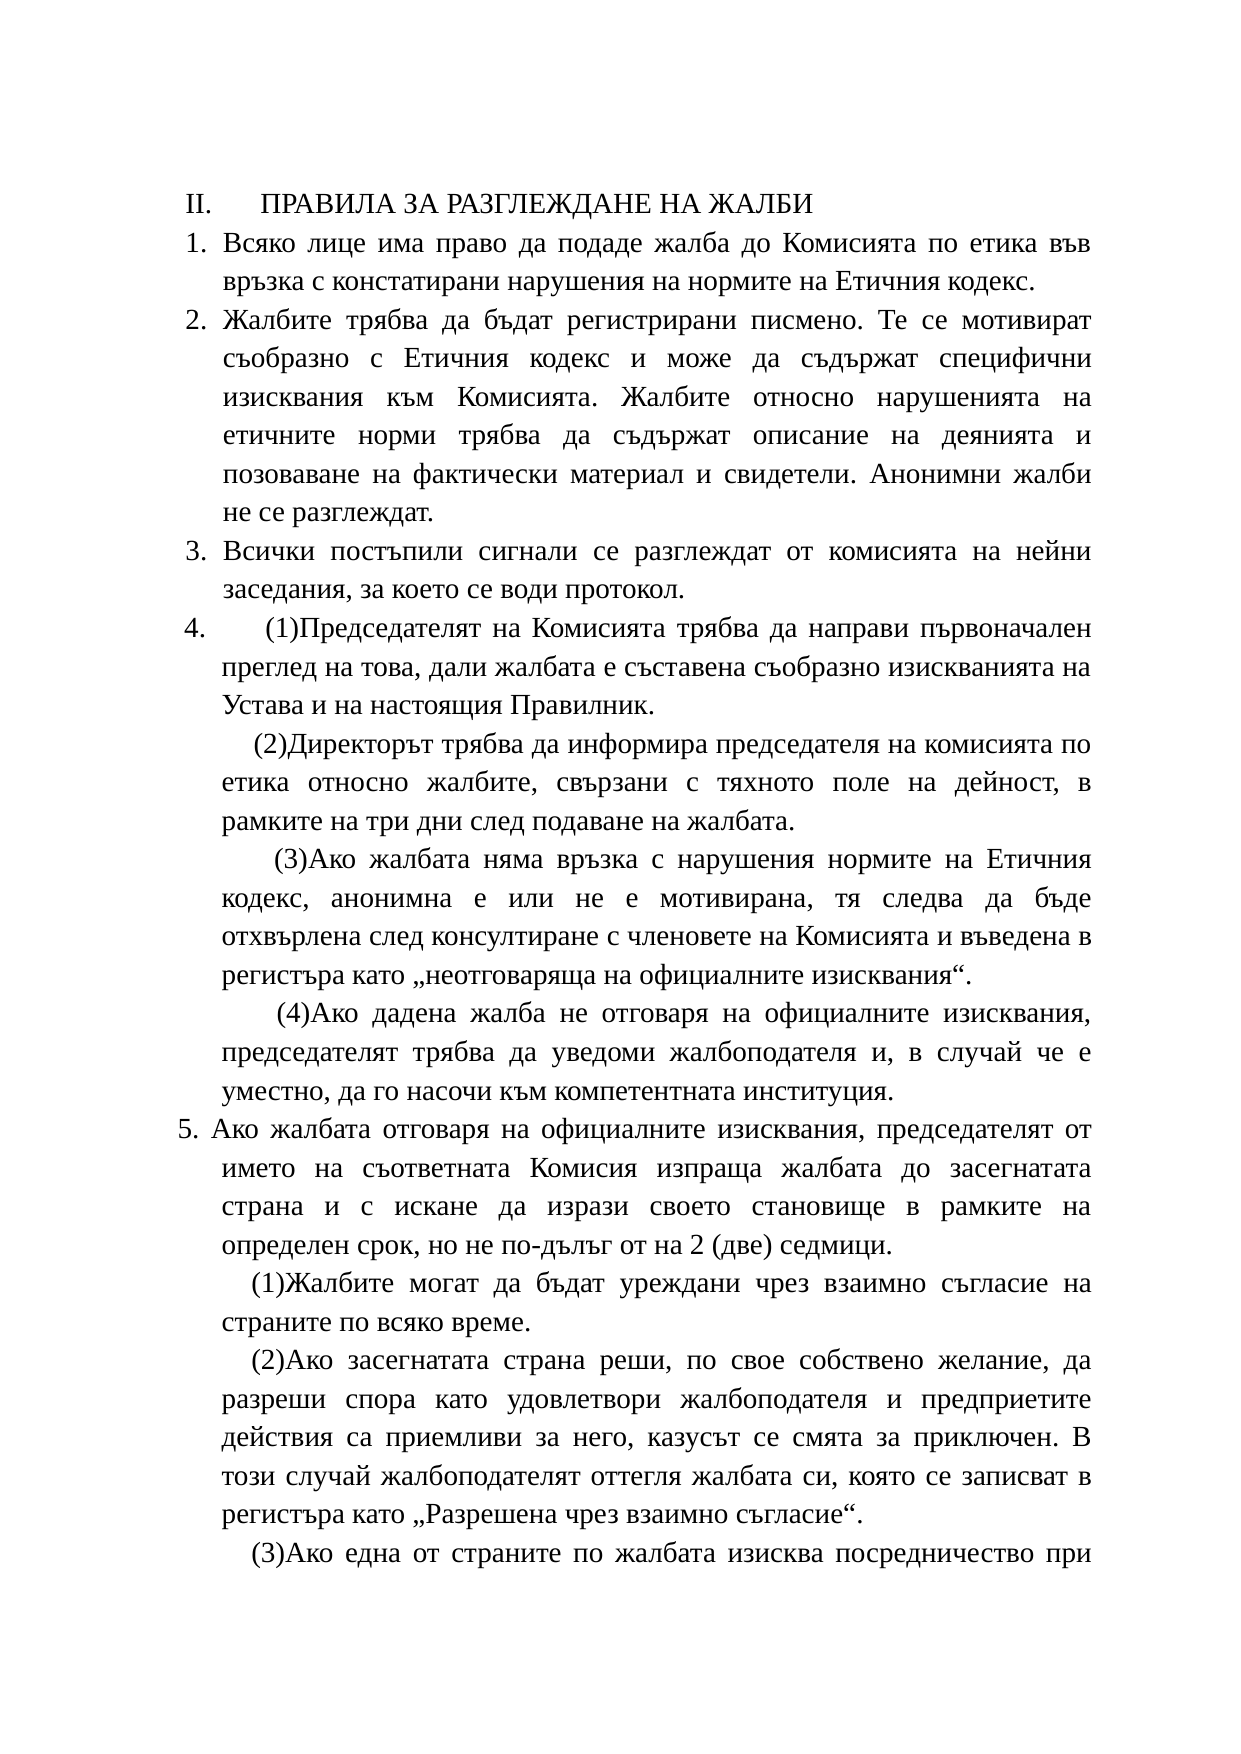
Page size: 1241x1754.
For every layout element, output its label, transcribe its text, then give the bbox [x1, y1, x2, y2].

text (1)Жалбите могат да бъдат уреждани чрез взаимно съгласие на страните по всяко време. [177, 1265, 1093, 1337]
list Всяко лице има право да подаде жалба до Комисията по етика във връзка с констатирани нарушения на нормите на Етичния кодекс. [185, 225, 1093, 297]
list (1)Председателят на Комисията трябва да направи първоначален преглед на това, дали жалбата е съставена съобразно изискванията на Устава и на настоящия Правилник. [184, 610, 1093, 721]
list Жалбите трябва да бъдат регистрирани писмено. Те се мотивират съобразно с Етичния кодекс и може да съдържат специфични изисквания към Комисията. Жалбите относно нарушенията на етичните норми трябва да съдържат описание на деянията и позоваване на фактически материал и свидетели. Анонимни жалби не се разглеждат. [185, 302, 1093, 528]
text (4)Ако дадена жалба не отговаря на официалните изисквания, председателят трябва да уведоми жалбоподателя и, в случай че е уместно, да го насочи към компетентната институция. [221, 996, 1093, 1106]
text (2)Директорът трябва да информира председателя на комисията по етика относно жалбите, свързани с тяхното поле на дейност, в рамките на три дни след подаване на жалбата. [221, 726, 1093, 836]
list ПРАВИЛА ЗА РАЗГЛЕЖДАНE НА ЖАЛБИ [185, 186, 1093, 220]
text 5. Ако жалбата отговаря на официалните изисквания, председателят от името на съответната Комисия изпраща жалбата до засегнатата страна и с искане да изрази своето становище в рамките на определен срок, но не по-дълъг от на 2 (две) седмици. [177, 1111, 1093, 1260]
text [177, 1535, 1093, 1569]
text (2)Ако засегнатата страна реши, по свое собствено желание, да разреши спора като удовлетвори жалбоподателя и предприетите действия са приемливи за него, казусът се смята за приключен. В този случай жалбоподателят оттегля жалбата си, която се записват в регистъра като „Разрешена чрез взаимно съгласие“. [177, 1342, 1093, 1530]
list Всички постъпили сигнали се разглеждат от комисията на нейни заседания, за което се води протокол. [185, 533, 1093, 605]
text (3)Ако жалбата няма връзка с нарушения нормите на Етичния кодекс, анонимна е или не е мотивирана, тя следва да бъде отхвърлена след консултиране с членовете на Комисията и въведена в регистъра като „неотговаряща на официалните изисквания“. [221, 841, 1093, 991]
